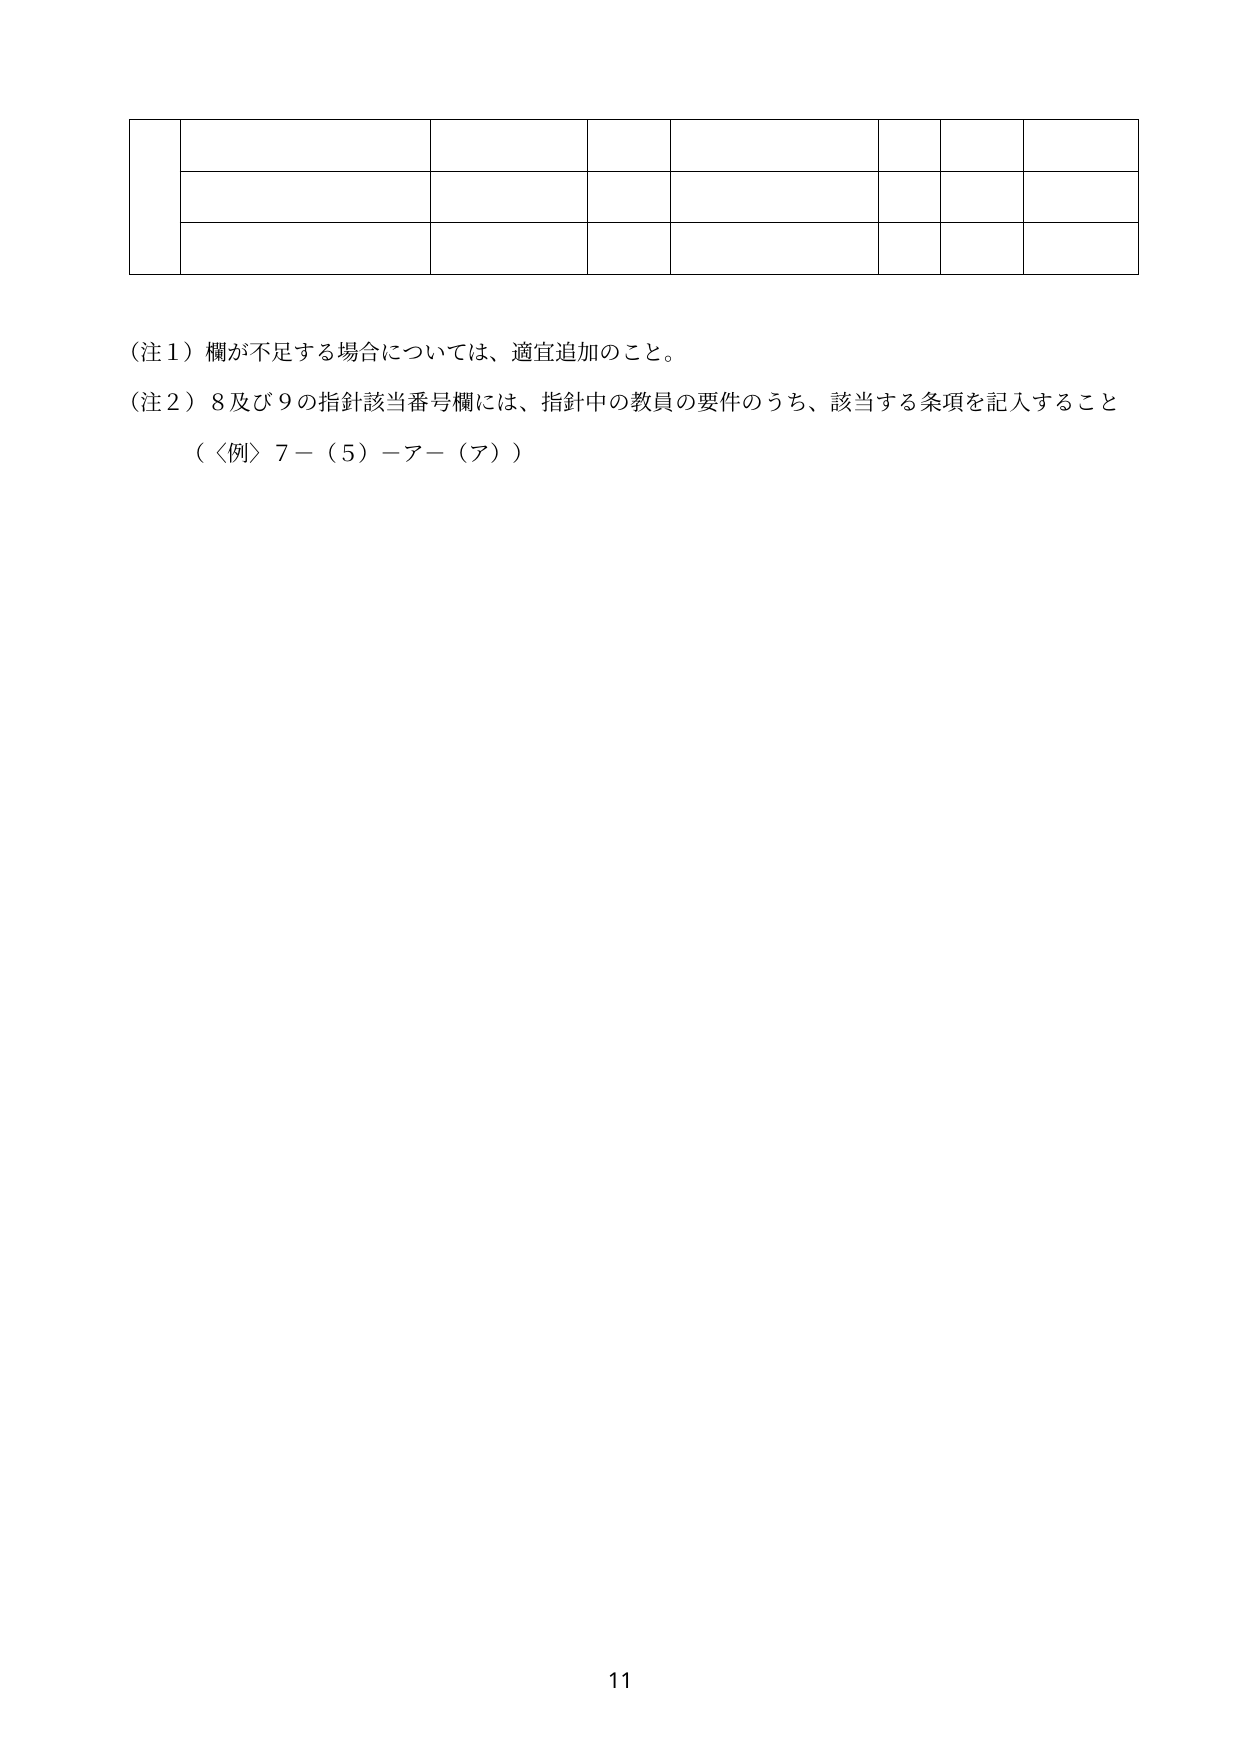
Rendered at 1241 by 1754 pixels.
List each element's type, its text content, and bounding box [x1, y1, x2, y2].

table_cell [431, 120, 587, 171]
table_cell [671, 223, 878, 274]
table_cell [879, 120, 940, 171]
table_cell [941, 223, 1023, 274]
table_cell [941, 120, 1023, 171]
table_cell [588, 120, 670, 171]
table_cell [181, 172, 430, 222]
table_cell [181, 223, 430, 274]
table_cell [1024, 223, 1138, 274]
table_cell [1024, 120, 1138, 171]
table_cell [181, 120, 430, 171]
table_cell [588, 223, 670, 274]
table_cell [588, 172, 670, 222]
table_cell [879, 223, 940, 274]
table_cell [941, 172, 1023, 222]
table_cell [671, 120, 878, 171]
table_cell [431, 223, 587, 274]
text （注２）８及び９の指針該当番号欄には、指針中の教員の要件のうち、該当する条項を記入すること。（〈例〉７－（５）－ア－（ア）） [118, 376, 1122, 477]
table_cell [1024, 172, 1138, 222]
text （注１）欄が不足する場合については、適宜追加のこと。 [118, 325, 1122, 376]
table_cell [431, 172, 587, 222]
table_cell [879, 172, 940, 222]
table_cell [671, 172, 878, 222]
